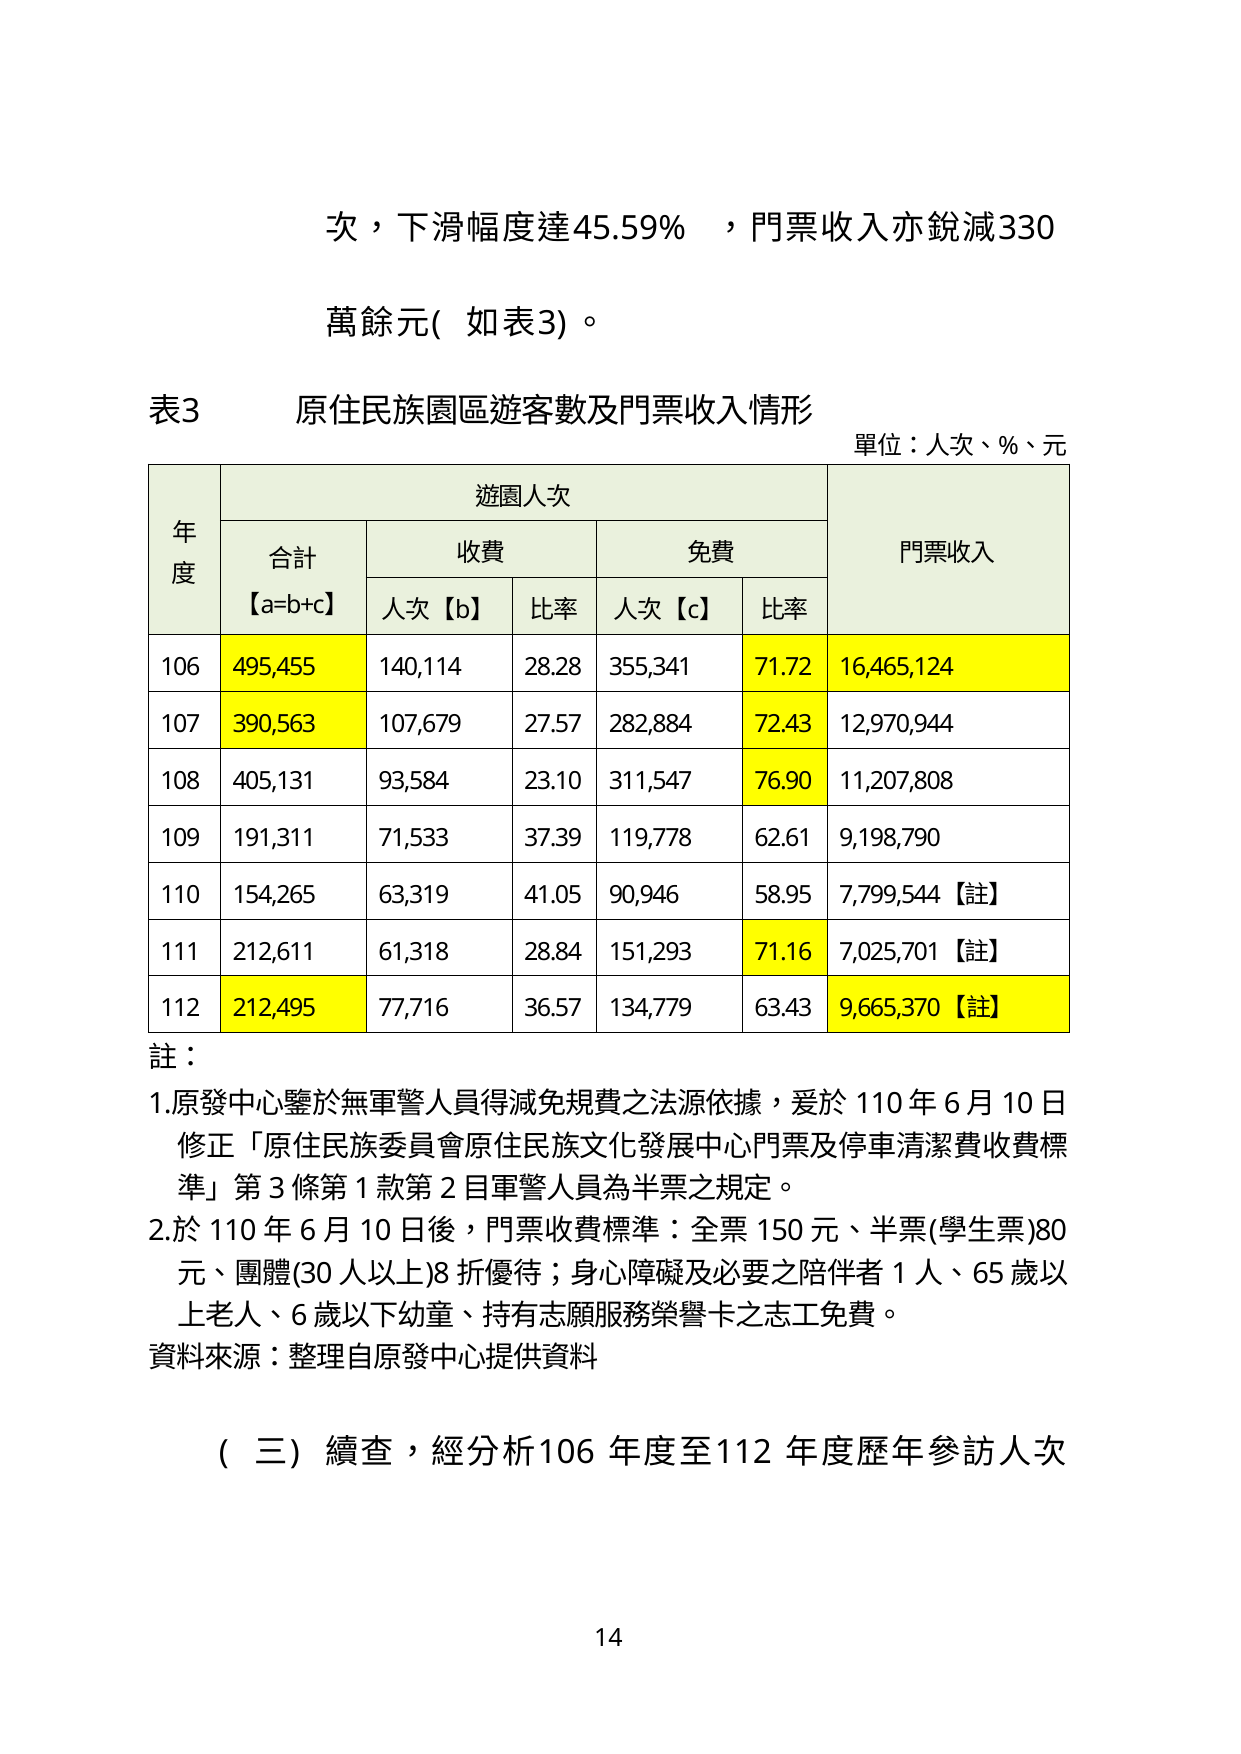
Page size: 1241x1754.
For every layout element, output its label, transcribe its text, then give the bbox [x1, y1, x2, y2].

table_cell 人次【c】 [597, 578, 742, 634]
table_cell 111 [149, 920, 220, 975]
table_cell 93,584 [367, 749, 512, 805]
table_cell 191,311 [221, 806, 366, 862]
table_cell 77,716 [367, 976, 512, 1032]
table_cell 免費 [597, 521, 827, 577]
table_cell 9,198,790 [828, 806, 1069, 862]
table_cell 112 [149, 976, 220, 1032]
table_cell 119,778 [597, 806, 742, 862]
table_cell 90,946 [597, 863, 742, 918]
table_header 遊園人次 [221, 465, 827, 520]
table_cell 151,293 [597, 920, 742, 975]
table_cell 7,799,544【註】 [828, 863, 1069, 918]
table_cell 比率 [743, 578, 827, 634]
table_cell 58.95 [743, 863, 827, 918]
table_cell 62.61 [743, 806, 827, 862]
table_header 年度 [149, 465, 220, 634]
table_cell 107,679 [367, 692, 512, 748]
table_cell 154,265 [221, 863, 366, 918]
table_cell 61,318 [367, 920, 512, 975]
table_cell 212,495 [221, 976, 366, 1032]
text 原住民族園區遊客數及門票收入情形 [148, 393, 1069, 430]
table_cell 36.57 [513, 976, 596, 1032]
table_cell 212,611 [221, 920, 366, 975]
table_cell 28.28 [513, 635, 596, 691]
table_cell 71,533 [367, 806, 512, 862]
table_cell 390,563 [221, 692, 366, 748]
table_cell 76.90 [743, 749, 827, 805]
table_cell 12,970,944 [828, 692, 1069, 748]
text 資料來源：整理自原發中心提供資料 [148, 1334, 1069, 1376]
table_cell 11,207,808 [828, 749, 1069, 805]
text 1.原發中心鑒於無軍警人員得減免規費之法源依據，爰於110年6月10日修正「原住民族委員會原住民族文化發展中心門票及停車清潔費收費標準」第3條第1款第2目軍警人員為半票之規定。 [148, 1080, 1069, 1207]
table_cell 110 [149, 863, 220, 918]
table_cell 28.84 [513, 920, 596, 975]
table_cell 7,025,701【註】 [828, 920, 1069, 975]
table_cell 9,665,370【註】 [828, 976, 1069, 1032]
table_cell 23.10 [513, 749, 596, 805]
table_cell 41.05 [513, 863, 596, 918]
text 註： [148, 1033, 1069, 1076]
table_cell 人次【b】 [367, 578, 512, 634]
table_cell 27.57 [513, 692, 596, 748]
table_cell 63.43 [743, 976, 827, 1032]
table_cell 495,455 [221, 635, 366, 691]
table_cell 355,341 [597, 635, 742, 691]
table_header 門票收入 [828, 465, 1069, 634]
table_cell 106 [149, 635, 220, 691]
table_cell 63,319 [367, 863, 512, 918]
table_cell 134,779 [597, 976, 742, 1032]
table_cell 109 [149, 806, 220, 862]
text 2.於110年6月10日後，門票收費標準：全票150元、半票(學生票)80元、團體(30人以上)8折優待；身心障礙及必要之陪伴者1人、65歲以上老人、6歲以下幼童、持有志願服務榮譽卡之志工免費。 [148, 1207, 1069, 1334]
table_cell 合計 【a=b+c】 [221, 521, 366, 634]
table_cell 71.72 [743, 635, 827, 691]
table_cell 比率 [513, 578, 596, 634]
table_cell 71.16 [743, 920, 827, 975]
table_cell 37.39 [513, 806, 596, 862]
table_cell 140,114 [367, 635, 512, 691]
table_cell 72.43 [743, 692, 827, 748]
table_cell 282,884 [597, 692, 742, 748]
table_cell 107 [149, 692, 220, 748]
table_cell 405,131 [221, 749, 366, 805]
text 單位：人次、%、元 [148, 434, 1069, 459]
table_cell 311,547 [597, 749, 742, 805]
table_cell 收費 [367, 521, 596, 577]
table_cell 16,465,124 [828, 635, 1069, 691]
table_cell 108 [149, 749, 220, 805]
